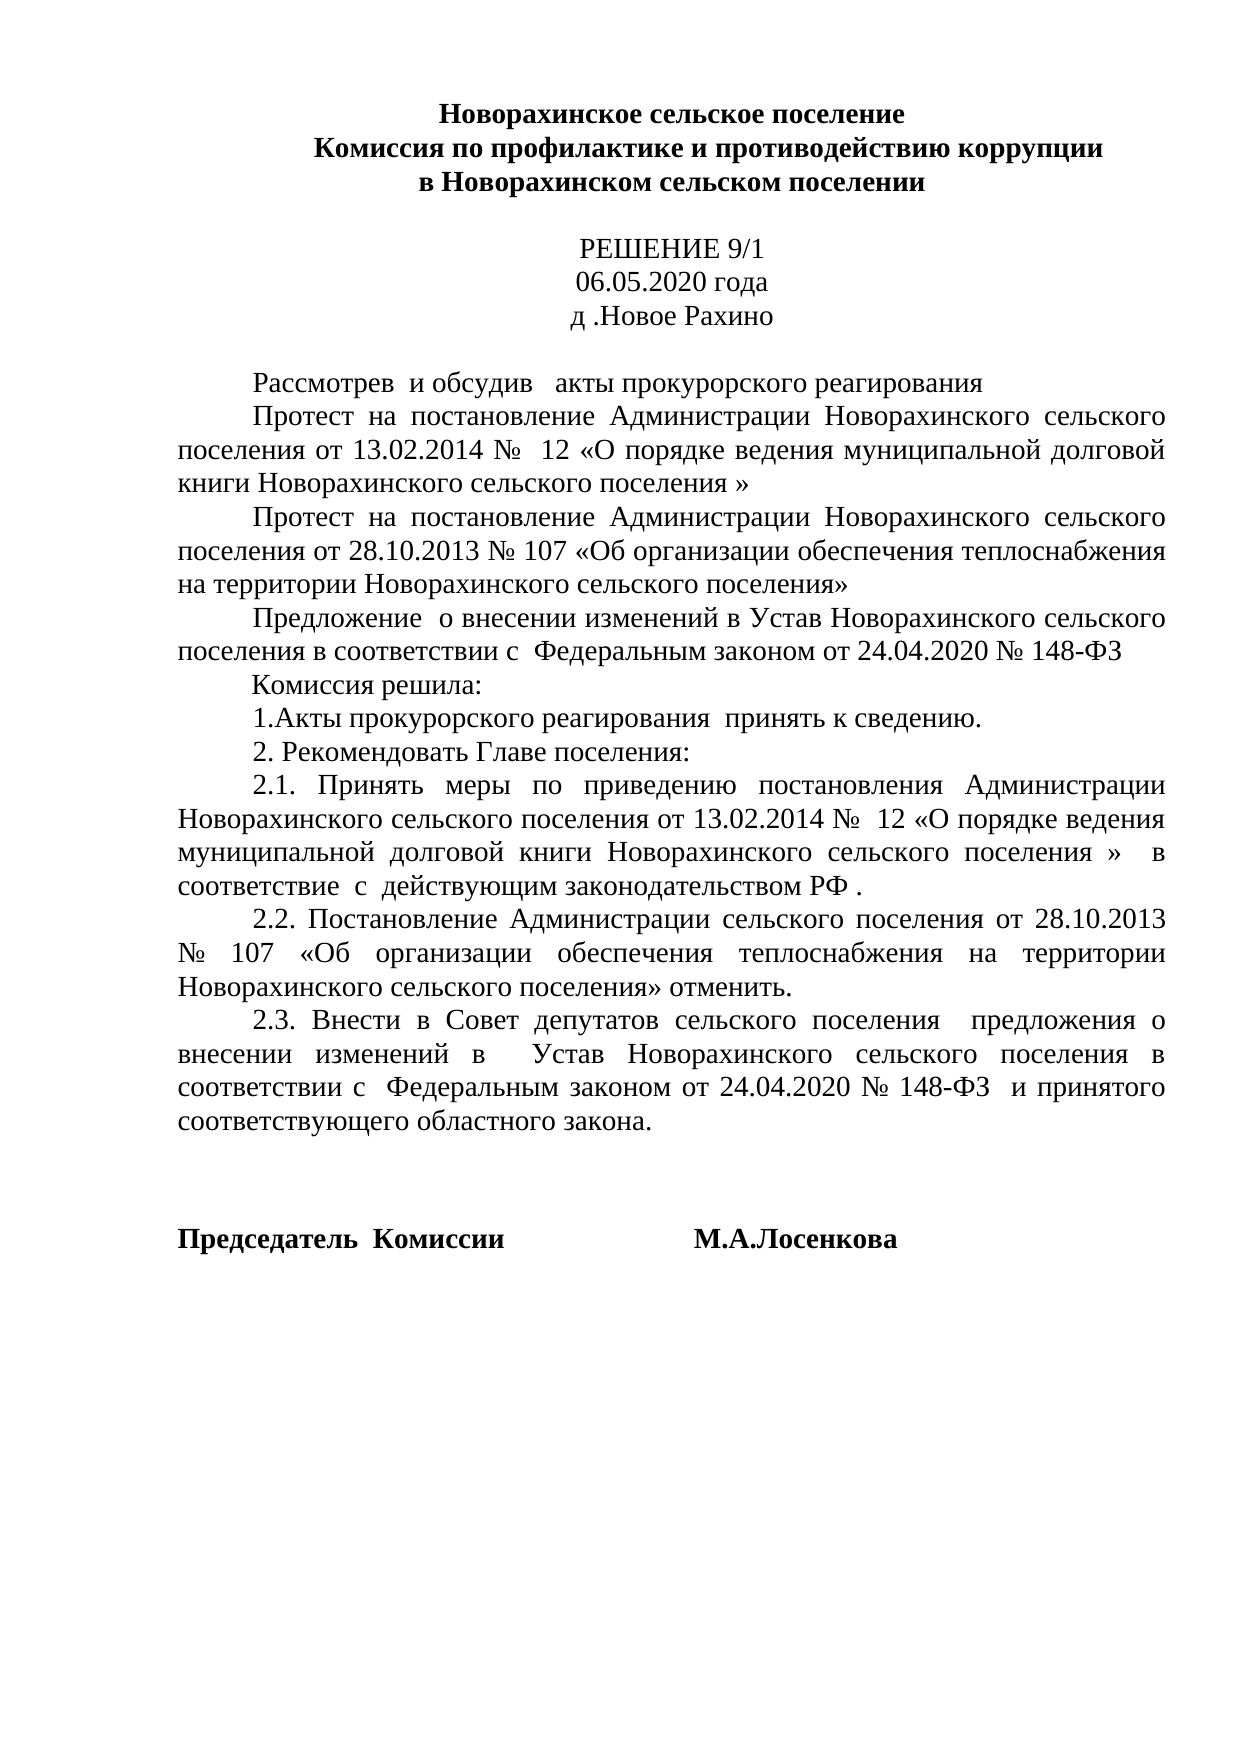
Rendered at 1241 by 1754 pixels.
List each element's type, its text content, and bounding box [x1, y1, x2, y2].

text РЕШЕНИЕ 9/1 [177, 231, 1167, 264]
text Протест на постановление Администрации Новорахинского сельского поселения от 28.10.2013 № 107 «Об организации обеспечения теплоснабжения на территории Новорахинского сельского поселения» [177, 499, 1167, 600]
text Новорахинское сельское поселение [177, 97, 1167, 130]
text Комиссия по профилактике и противодействию коррупции [177, 130, 1167, 164]
text д .Новое Рахино [177, 298, 1167, 331]
text в Новорахинском сельском поселении [177, 164, 1167, 197]
text 06.05.2020 года [177, 264, 1167, 298]
text Председатель Комиссии М.А.Лосенкова [177, 1228, 1167, 1253]
text 1.Акты прокурорского реагирования принять к сведению. [177, 700, 1167, 734]
text Рассмотрев и обсудив акты прокурорского реагирования [177, 365, 1167, 398]
text Предложение о внесении изменений в Устав Новорахинского сельского поселения в соответствии с Федеральным законом от 24.04.2020 № 148-ФЗ [177, 600, 1167, 667]
text 2.1. Принять меры по приведению постановления Администрации Новорахинского сельского поселения от 13.02.2014 № 12 «О порядке ведения муниципальной долговой книги Новорахинского сельского поселения » в соответствие с действующим законодательством РФ . [177, 767, 1167, 902]
text 2.2. Постановление Администрации сельского поселения от 28.10.2013 № 107 «Об организации обеспечения теплоснабжения на территории Новорахинского сельского поселения» отменить. [177, 902, 1167, 1002]
text Протест на постановление Администрации Новорахинского сельского поселения от 13.02.2014 № 12 «О порядке ведения муниципальной долговой книги Новорахинского сельского поселения » [177, 398, 1167, 499]
text 2.3. Внести в Совет депутатов сельского поселения предложения о внесении изменений в Устав Новорахинского сельского поселения в соответствии с Федеральным законом от 24.04.2020 № 148-ФЗ и принятого соответствующего областного закона. [177, 1002, 1167, 1136]
text 2. Рекомендовать Главе поселения: [177, 734, 1167, 767]
text Комиссия решила: [177, 667, 1167, 700]
